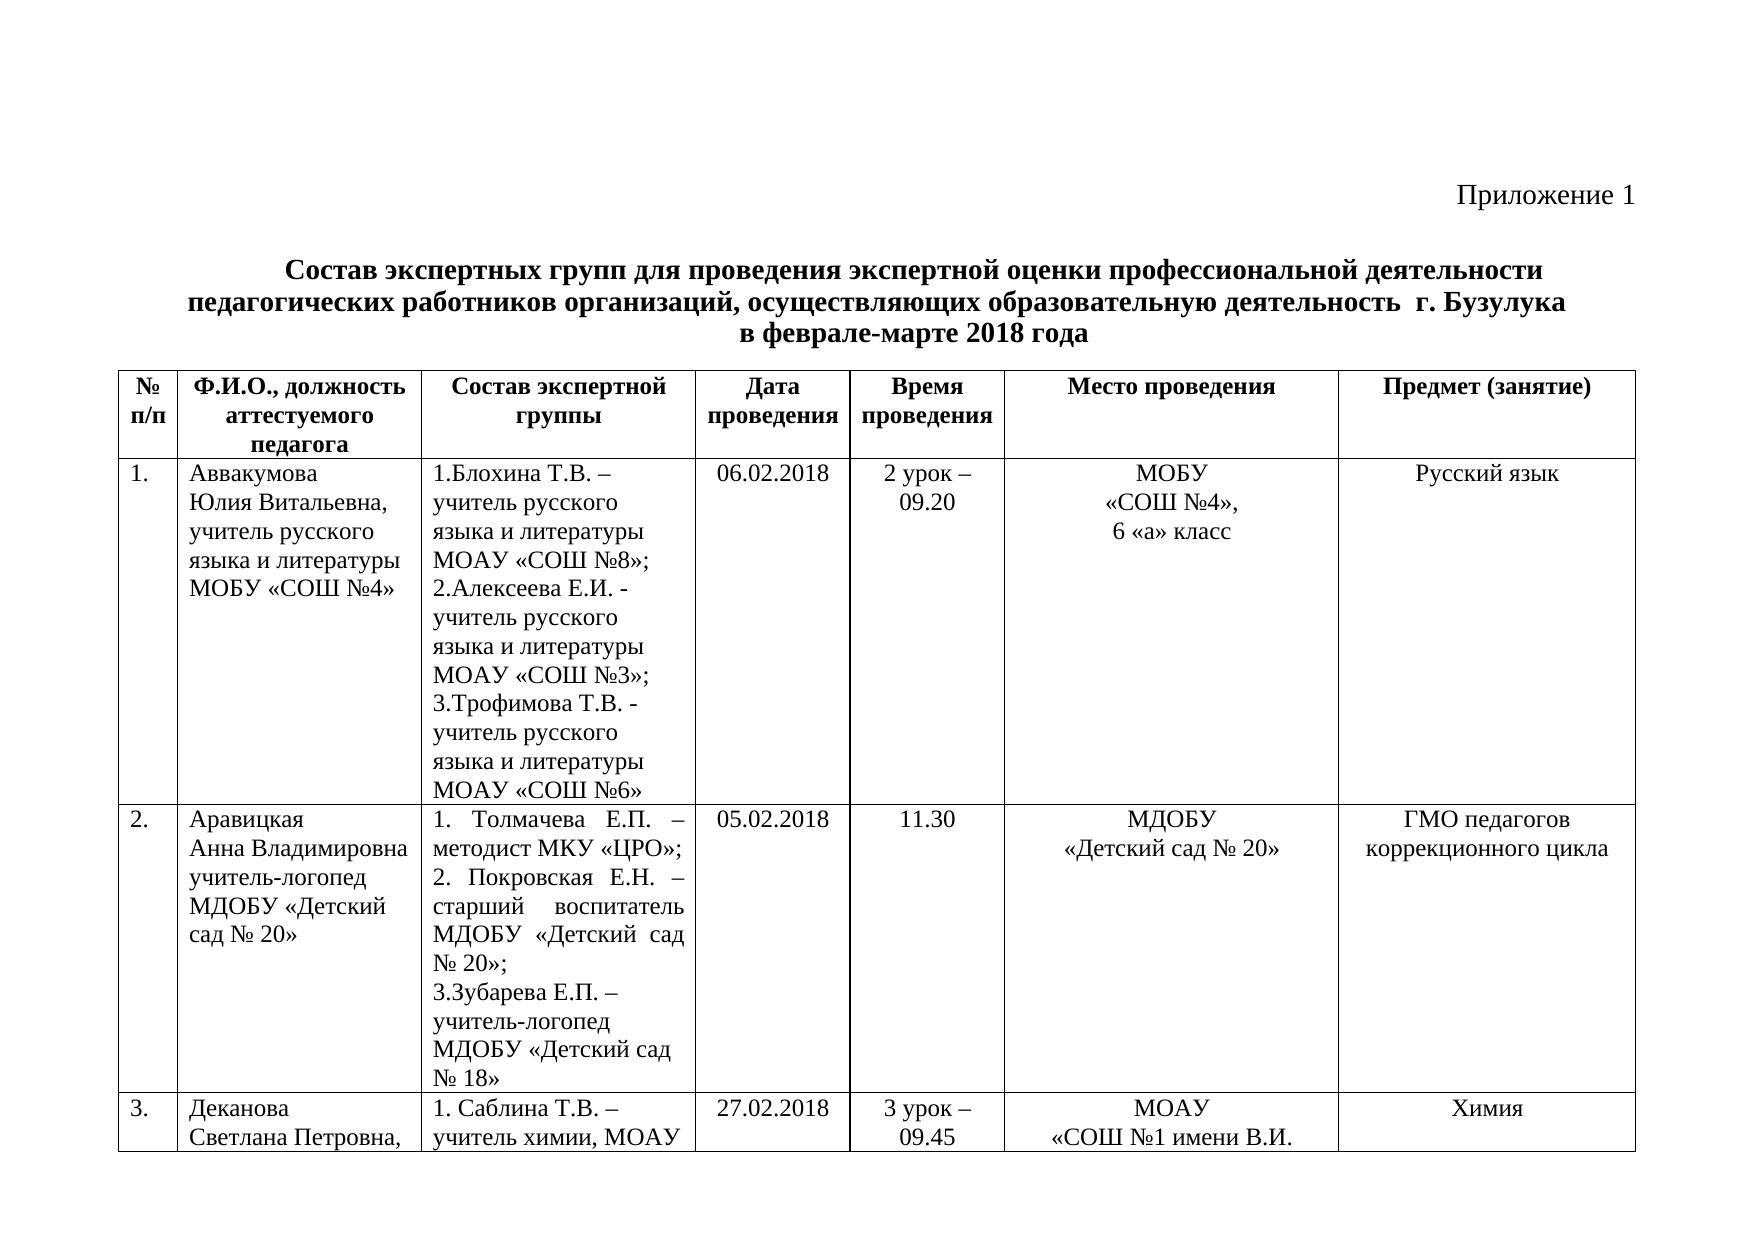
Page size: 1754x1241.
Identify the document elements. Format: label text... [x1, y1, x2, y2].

table_header Предмет (занятие) [1339, 371, 1635, 457]
table_cell ГМО педагогов коррекционного цикла [1339, 805, 1635, 1092]
table_cell Русский язык [1339, 459, 1635, 803]
table_cell 27.02.2018 [696, 1093, 849, 1151]
table_header Дата проведения [696, 371, 849, 457]
table_cell [119, 459, 177, 803]
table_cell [422, 1093, 695, 1151]
table_cell Аравицкая Анна Владимировна учитель-логопед МДОБУ «Детский сад № 20» [178, 805, 421, 1092]
table_cell 2 урок – 09.20 [851, 459, 1004, 803]
table_cell [119, 1093, 177, 1151]
text Состав экспертных групп для проведения экспертной оценки профессиональной деятельности педагогических работников организаций, осуществляющих образовательную деятельность г. Бузулука [118, 254, 1636, 317]
table_cell 11.30 [851, 805, 1004, 1092]
table_cell 1. Толмачева Е.П. – методист МКУ «ЦРО»; 2. Покровская Е.Н. – старший воспитатель МДОБУ «Детский сад № 20»; 3.Зубарева Е.П. – учитель-логопед МДОБУ «Детский сад № 18» [422, 805, 695, 1092]
table_header Время проведения [851, 371, 1004, 457]
table_cell [119, 805, 177, 1092]
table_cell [1005, 1093, 1338, 1151]
text Приложение 1 [118, 177, 1636, 211]
text в феврале-марте 2018 года [118, 317, 1636, 349]
table_cell МОБУ «СОШ №4», 6 «а» класс [1005, 459, 1338, 803]
table_cell 05.02.2018 [696, 805, 849, 1092]
table_header № п/п [119, 371, 177, 457]
table_header Ф.И.О., должность аттестуемого педагога [178, 371, 421, 457]
table_cell 1.Блохина Т.В. – учитель русского языка и литературы МОАУ «СОШ №8»; 2.Алексеева Е.И. - учитель русского языка и литературы МОАУ «СОШ №3»; 3.Трофимова Т.В. - учитель русского языка и литературы МОАУ «СОШ №6» [422, 459, 695, 803]
table_cell Аввакумова Юлия Витальевна, учитель русского языка и литературы МОБУ «СОШ №4» [178, 459, 421, 803]
table_cell МДОБУ «Детский сад № 20» [1005, 805, 1338, 1092]
table_cell 3 урок –09.45 [851, 1093, 1004, 1151]
table_header Место проведения [1005, 371, 1338, 457]
table_cell 06.02.2018 [696, 459, 849, 803]
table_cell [178, 1093, 421, 1151]
table_header Состав экспертной группы [422, 371, 695, 457]
table_cell Химия [1339, 1093, 1635, 1151]
